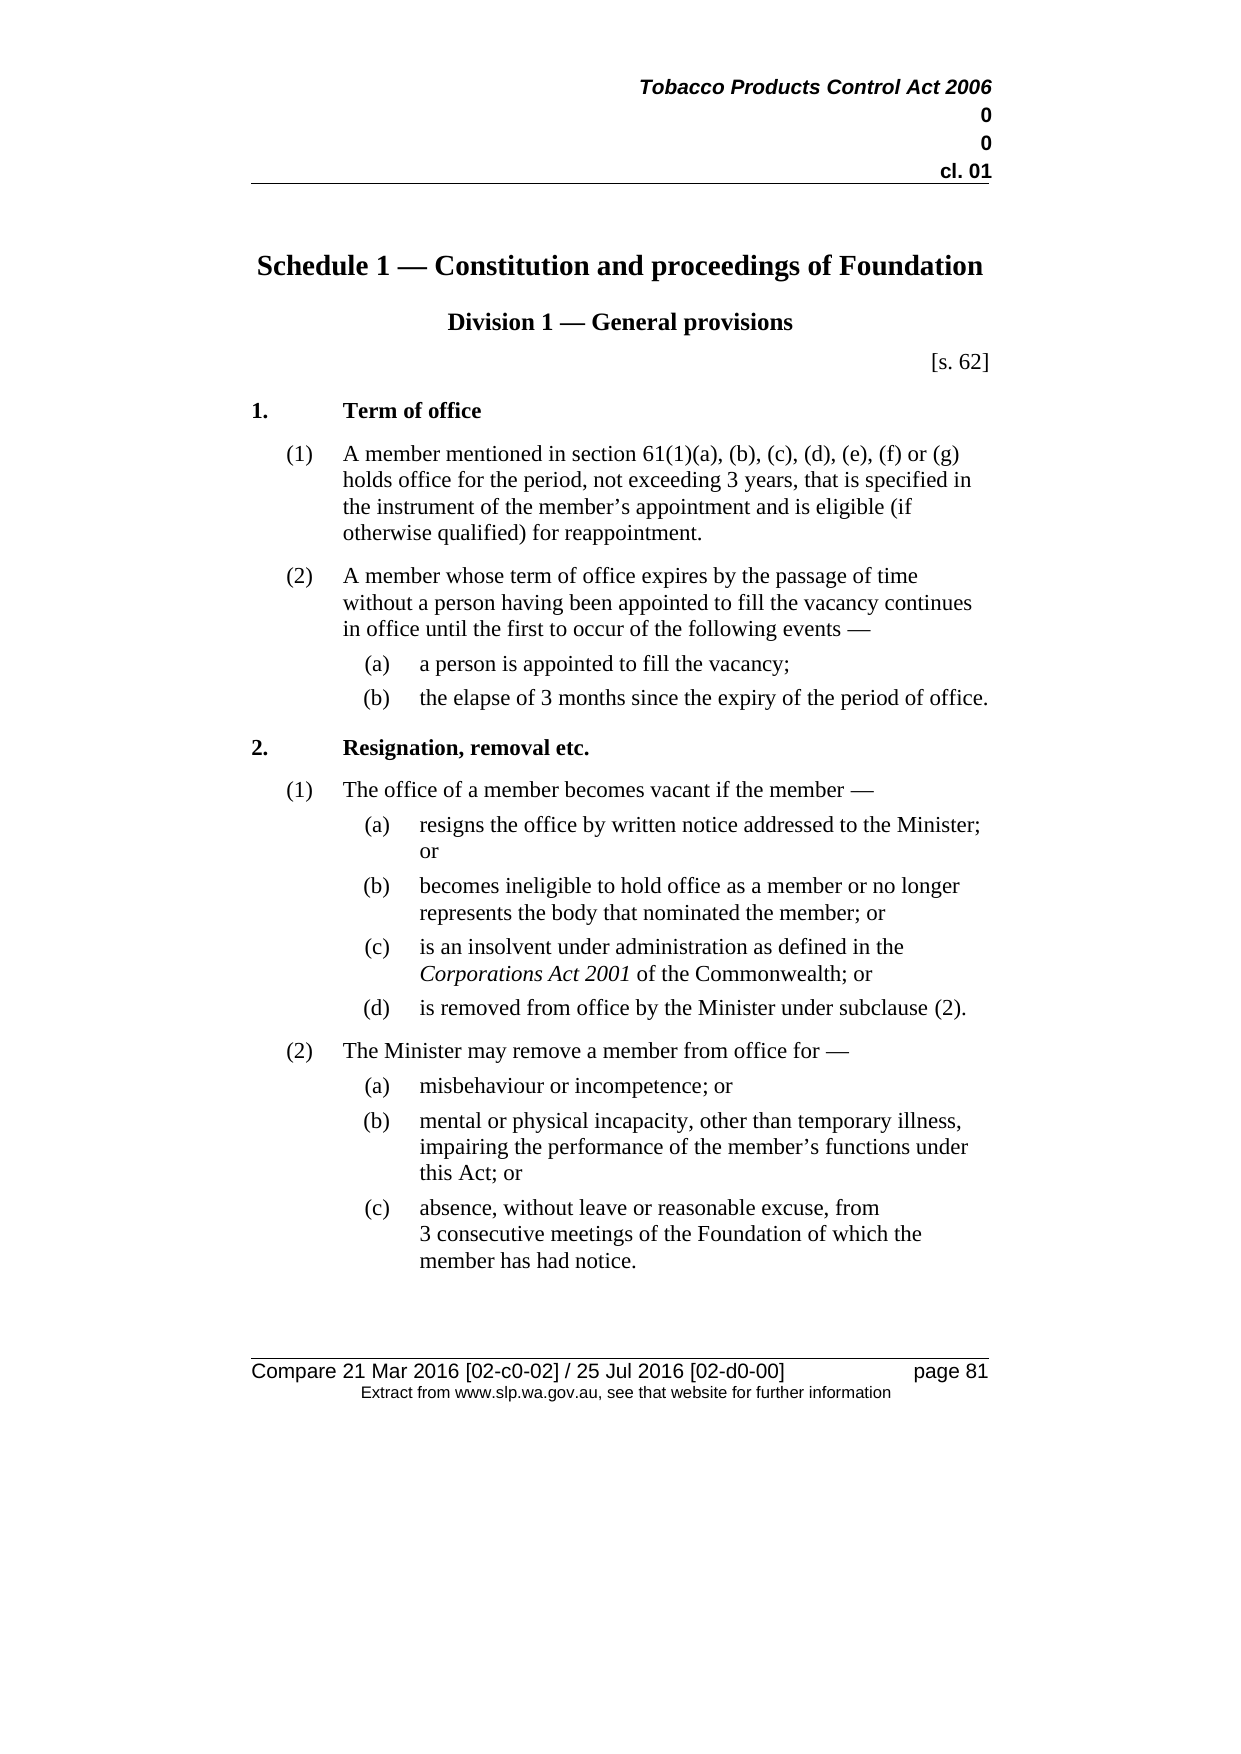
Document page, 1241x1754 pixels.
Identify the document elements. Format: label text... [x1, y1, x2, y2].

text (2) The Minister may remove a member from office for — [251, 1037, 989, 1064]
subtitle Division 1 — General provisions [251, 307, 989, 335]
subtitle Schedule 1 — Constitution and proceedings of Foundation [251, 248, 989, 282]
text (d) is removed from office by the Minister under subclause (2). [251, 994, 989, 1021]
text (1) A member mentioned in section 61(1)(a), (b), (c), (d), (e), (f) or (g) holds office for the period, not exceeding 3 years, that is specified in the instrument of the member’s appointment and is eligible (if otherwise qualified) for reappointment. [251, 440, 989, 546]
text (a) a person is appointed to fill the vacancy; [251, 649, 989, 676]
text [s. 62] [251, 348, 989, 374]
text (b) the elapse of 3 months since the expiry of the period of office. [251, 684, 989, 711]
text (2) A member whose term of office expires by the passage of time without a person having been appointed to fill the vacancy continues in office until the first to occur of the following events — [251, 562, 989, 641]
text (a) resigns the office by written notice addressed to the Minister; or [251, 811, 989, 864]
text (b) becomes ineligible to hold office as a member or no longer represents the body that nominated the member; or [251, 872, 989, 925]
text (b) mental or physical incapacity, other than temporary illness, impairing the performance of the member’s functions under this Act; or [251, 1107, 989, 1186]
text (1) The office of a member becomes vacant if the member — [251, 777, 989, 803]
text (a) misbehaviour or incompetence; or [251, 1072, 989, 1098]
text (c) is an insolvent under administration as defined in the Corporations Act 2001 of the Commonwealth; or [251, 933, 989, 986]
subtitle 2. Resignation, removal etc. [251, 733, 989, 760]
subtitle 1. Term of office [251, 397, 989, 423]
text (c) absence, without leave or reasonable excuse, from 3 consecutive meetings of the Foundation of which the member has had notice. [251, 1194, 989, 1273]
